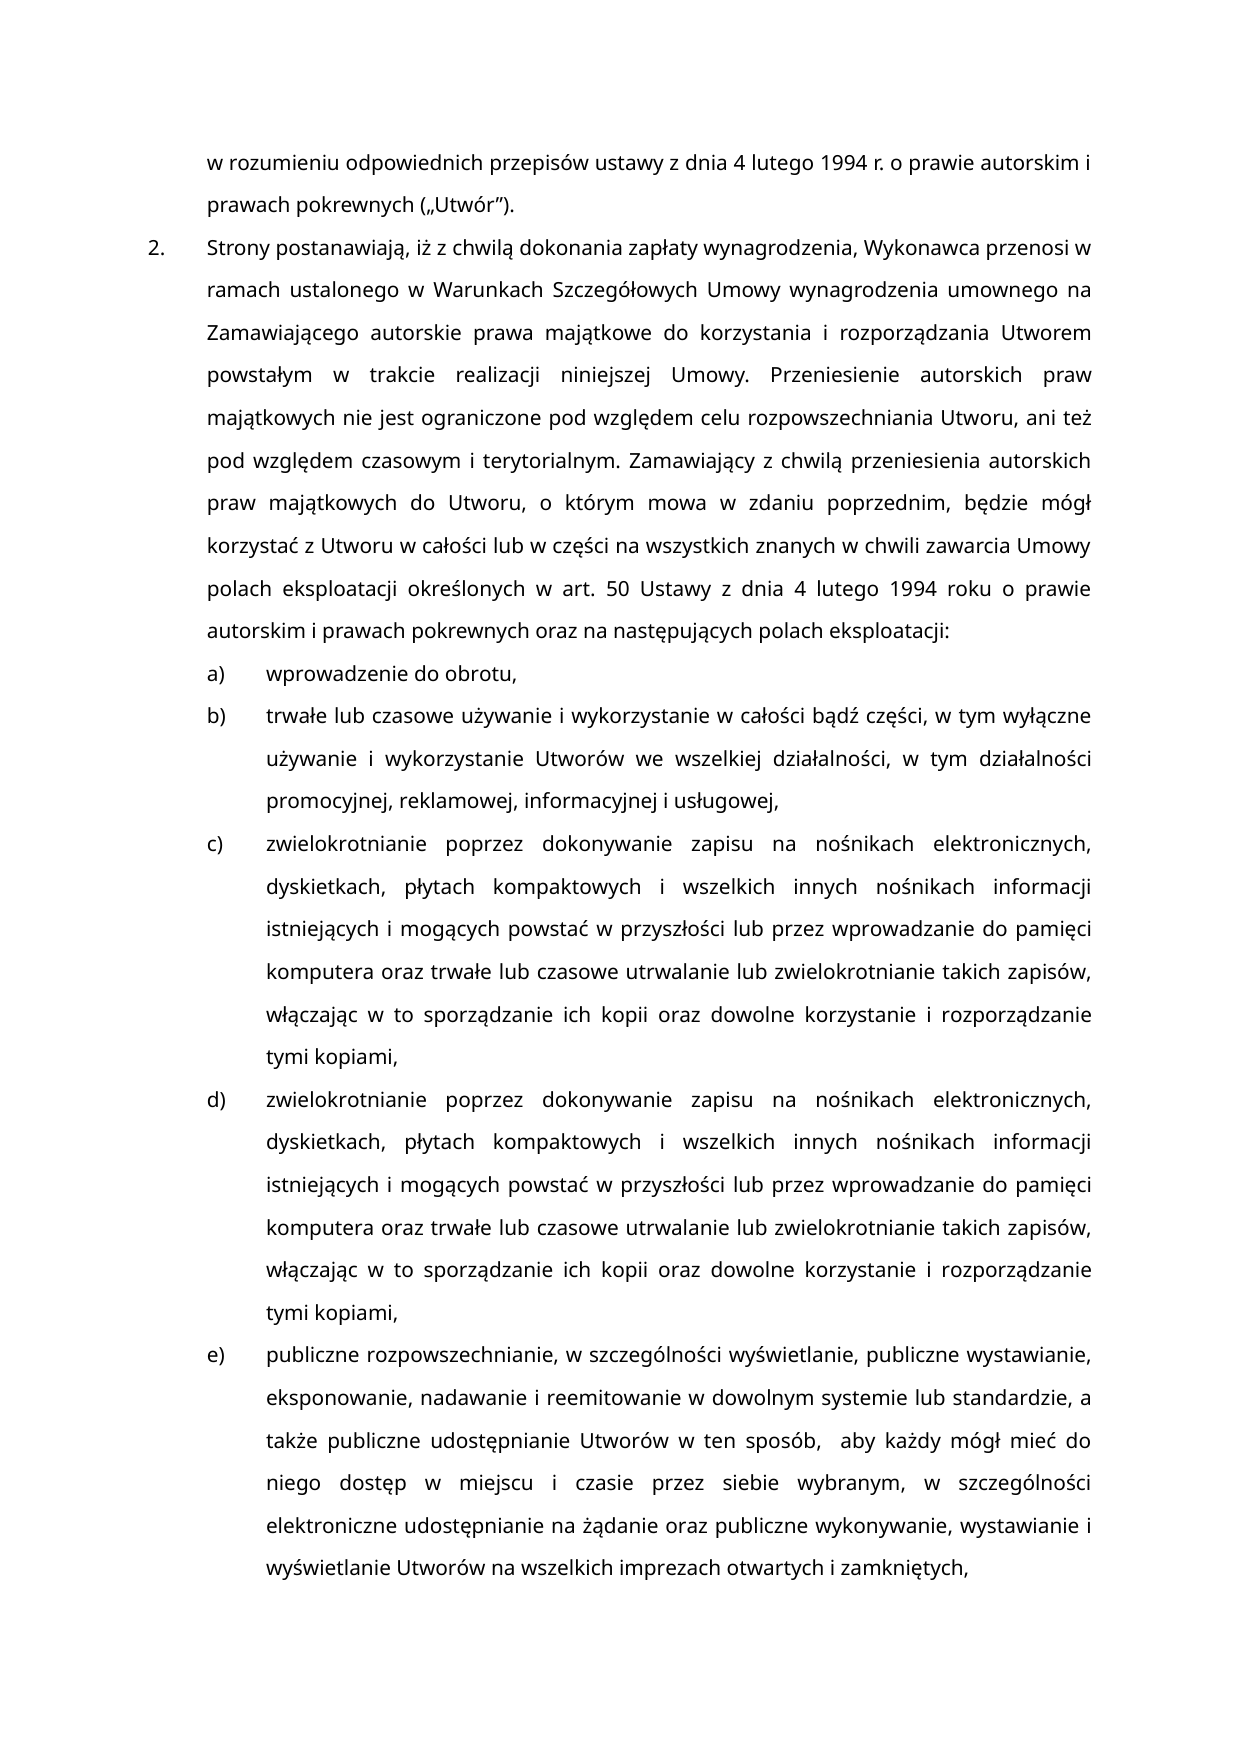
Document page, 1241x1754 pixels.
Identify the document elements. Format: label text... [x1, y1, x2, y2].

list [148, 148, 1093, 219]
list zwielokrotnianie poprzez dokonywanie zapisu na nośnikach elektronicznych, dyskietkach, płytach kompaktowych i wszelkich innych nośnikach informacji istniejących i mogących powstać w przyszłości lub przez wprowadzanie do pamięci komputera oraz trwałe lub czasowe utrwalanie lub zwielokrotnianie takich zapisów, włączając w to sporządzanie ich kopii oraz dowolne korzystanie i rozporządzanie tymi kopiami, [207, 1085, 1093, 1326]
list zwielokrotnianie poprzez dokonywanie zapisu na nośnikach elektronicznych, dyskietkach, płytach kompaktowych i wszelkich innych nośnikach informacji istniejących i mogących powstać w przyszłości lub przez wprowadzanie do pamięci komputera oraz trwałe lub czasowe utrwalanie lub zwielokrotnianie takich zapisów, włączając w to sporządzanie ich kopii oraz dowolne korzystanie i rozporządzanie tymi kopiami, [207, 829, 1093, 1071]
list publiczne rozpowszechnianie, w szczególności wyświetlanie, publiczne wystawianie, eksponowanie, nadawanie i reemitowanie w dowolnym systemie lub standardzie, a także publiczne udostępnianie Utworów w ten sposób, aby każdy mógł mieć do niego dostęp w miejscu i czasie przez siebie wybranym, w szczególności elektroniczne udostępnianie na żądanie oraz publiczne wykonywanie, wystawianie i wyświetlanie Utworów na wszelkich imprezach otwartych i zamkniętych, [207, 1341, 1093, 1582]
list wprowadzenie do obrotu, [207, 659, 1093, 687]
list trwałe lub czasowe używanie i wykorzystanie w całości bądź części, w tym wyłączne używanie i wykorzystanie Utworów we wszelkiej działalności, w tym działalności promocyjnej, reklamowej, informacyjnej i usługowej, [207, 701, 1093, 815]
list Strony postanawiają, iż z chwilą dokonania zapłaty wynagrodzenia, Wykonawca przenosi w ramach ustalonego w Warunkach Szczegółowych Umowy wynagrodzenia umownego na Zamawiającego autorskie prawa majątkowe do korzystania i rozporządzania Utworem powstałym w trakcie realizacji niniejszej Umowy. Przeniesienie autorskich praw majątkowych nie jest ograniczone pod względem celu rozpowszechniania Utworu, ani też pod względem czasowym i terytorialnym. Zamawiający z chwilą przeniesienia autorskich praw majątkowych do Utworu, o którym mowa w zdaniu poprzednim, będzie mógł korzystać z Utworu w całości lub w części na wszystkich znanych w chwili zawarcia Umowy polach eksploatacji określonych w art. 50 Ustawy z dnia 4 lutego 1994 roku o prawie autorskim i prawach pokrewnych oraz na następujących polach eksploatacji: [148, 233, 1093, 645]
